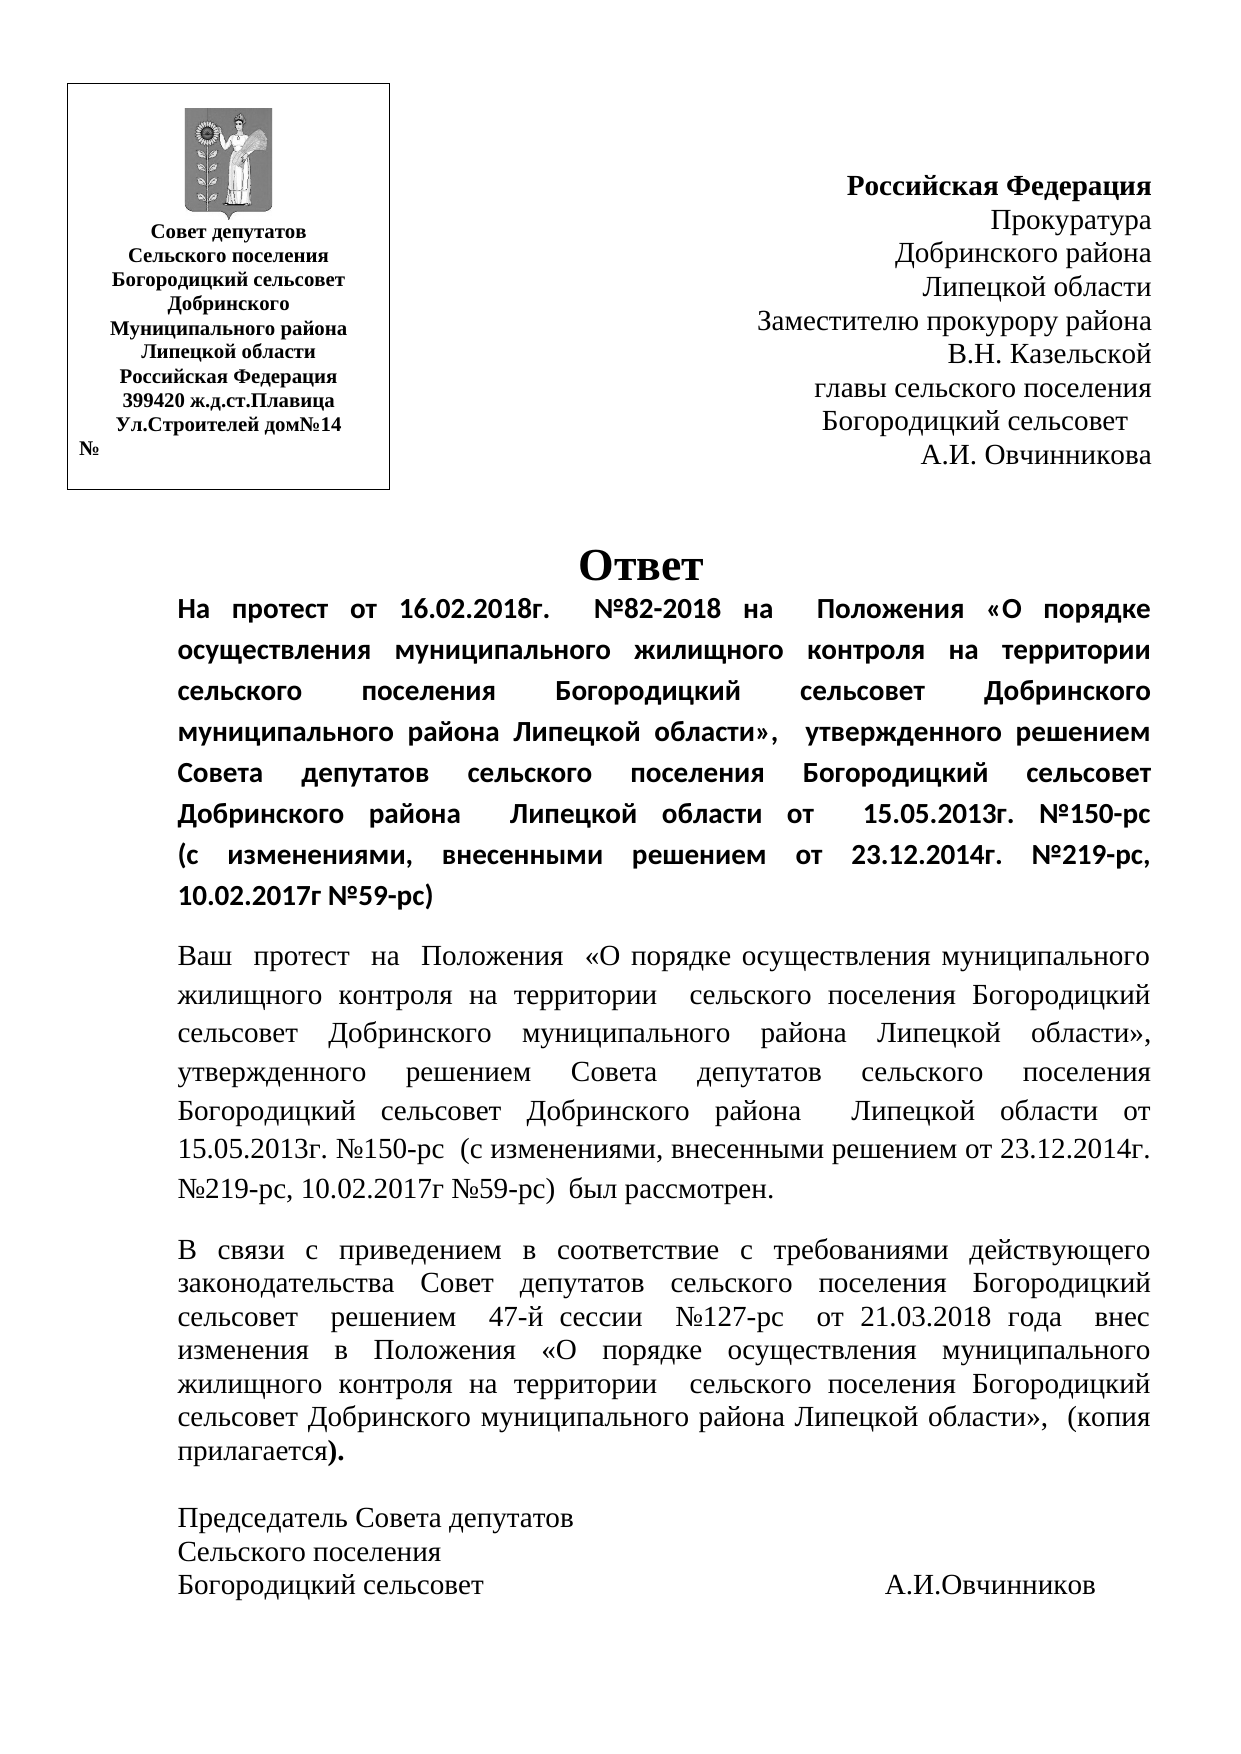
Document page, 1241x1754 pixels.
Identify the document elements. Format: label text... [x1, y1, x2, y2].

text Заместителю прокурору района [390, 303, 1152, 336]
text Председатель Совета депутатов [177, 1500, 1152, 1534]
text Ваш протест на Положения «О порядке осуществления муниципального жилищного контроля на территории сельского поселения Богородицкий сельсовет Добринского муниципального района Липецкой области», утвержденного решением Совета депутатов сельского поселения Богородицкий сельсовет Добринского района Липецкой области от 15.05.2013г. №150-рс (с изменениями, внесенными решением от 23.12.2014г. №219-рс, 10.02.2017г №59-рс) был рассмотрен. [177, 938, 1152, 1206]
text главы сельского поселения [390, 370, 1152, 403]
text В связи с приведением в соответствие с требованиями действующего законодательства Совет депутатов сельского поселения Богородицкий сельсовет решением 47-й сессии №127-рс от 21.03.2018 года внес изменения в Положения «О порядке осуществления муниципального жилищного контроля на территории сельского поселения Богородицкий сельсовет Добринского муниципального района Липецкой области», (копия прилагается). [177, 1232, 1152, 1467]
picture [184, 108, 273, 220]
text Сельского поселения [177, 1534, 1152, 1567]
text Липецкой области [390, 269, 1152, 303]
text Добринского района [390, 236, 1152, 269]
table_header Совет депутатов Сельского поселения Богородицкий сельсовет Добринского Муниципального района Липецкой области Российская Федерация 399420 ж.д.ст.Плавица Ул.Строителей дом№14 № [68, 84, 389, 488]
text Богородицкий сельсовет А.И. Овчинникова [390, 403, 1152, 470]
text Российская Федерация [390, 168, 1152, 202]
text На протест от 16.02.2018г. №82-2018 на Положения «О порядке осуществления муниципального жилищного контроля на территории сельского поселения Богородицкий сельсовет Добринского муниципального района Липецкой области», утвержденного решением Совета депутатов сельского поселения Богородицкий сельсовет Добринского района Липецкой области от 15.05.2013г. №150-рс (с изменениями, внесенными решением от 23.12.2014г. №219-рс, 10.02.2017г №59-рс) [177, 590, 1152, 912]
text Богородицкий сельсовет А.И.Овчинников [177, 1567, 1152, 1601]
text Прокуратура [390, 202, 1152, 236]
text Ответ [177, 537, 1152, 590]
text В.Н. Казельской [390, 336, 1152, 370]
